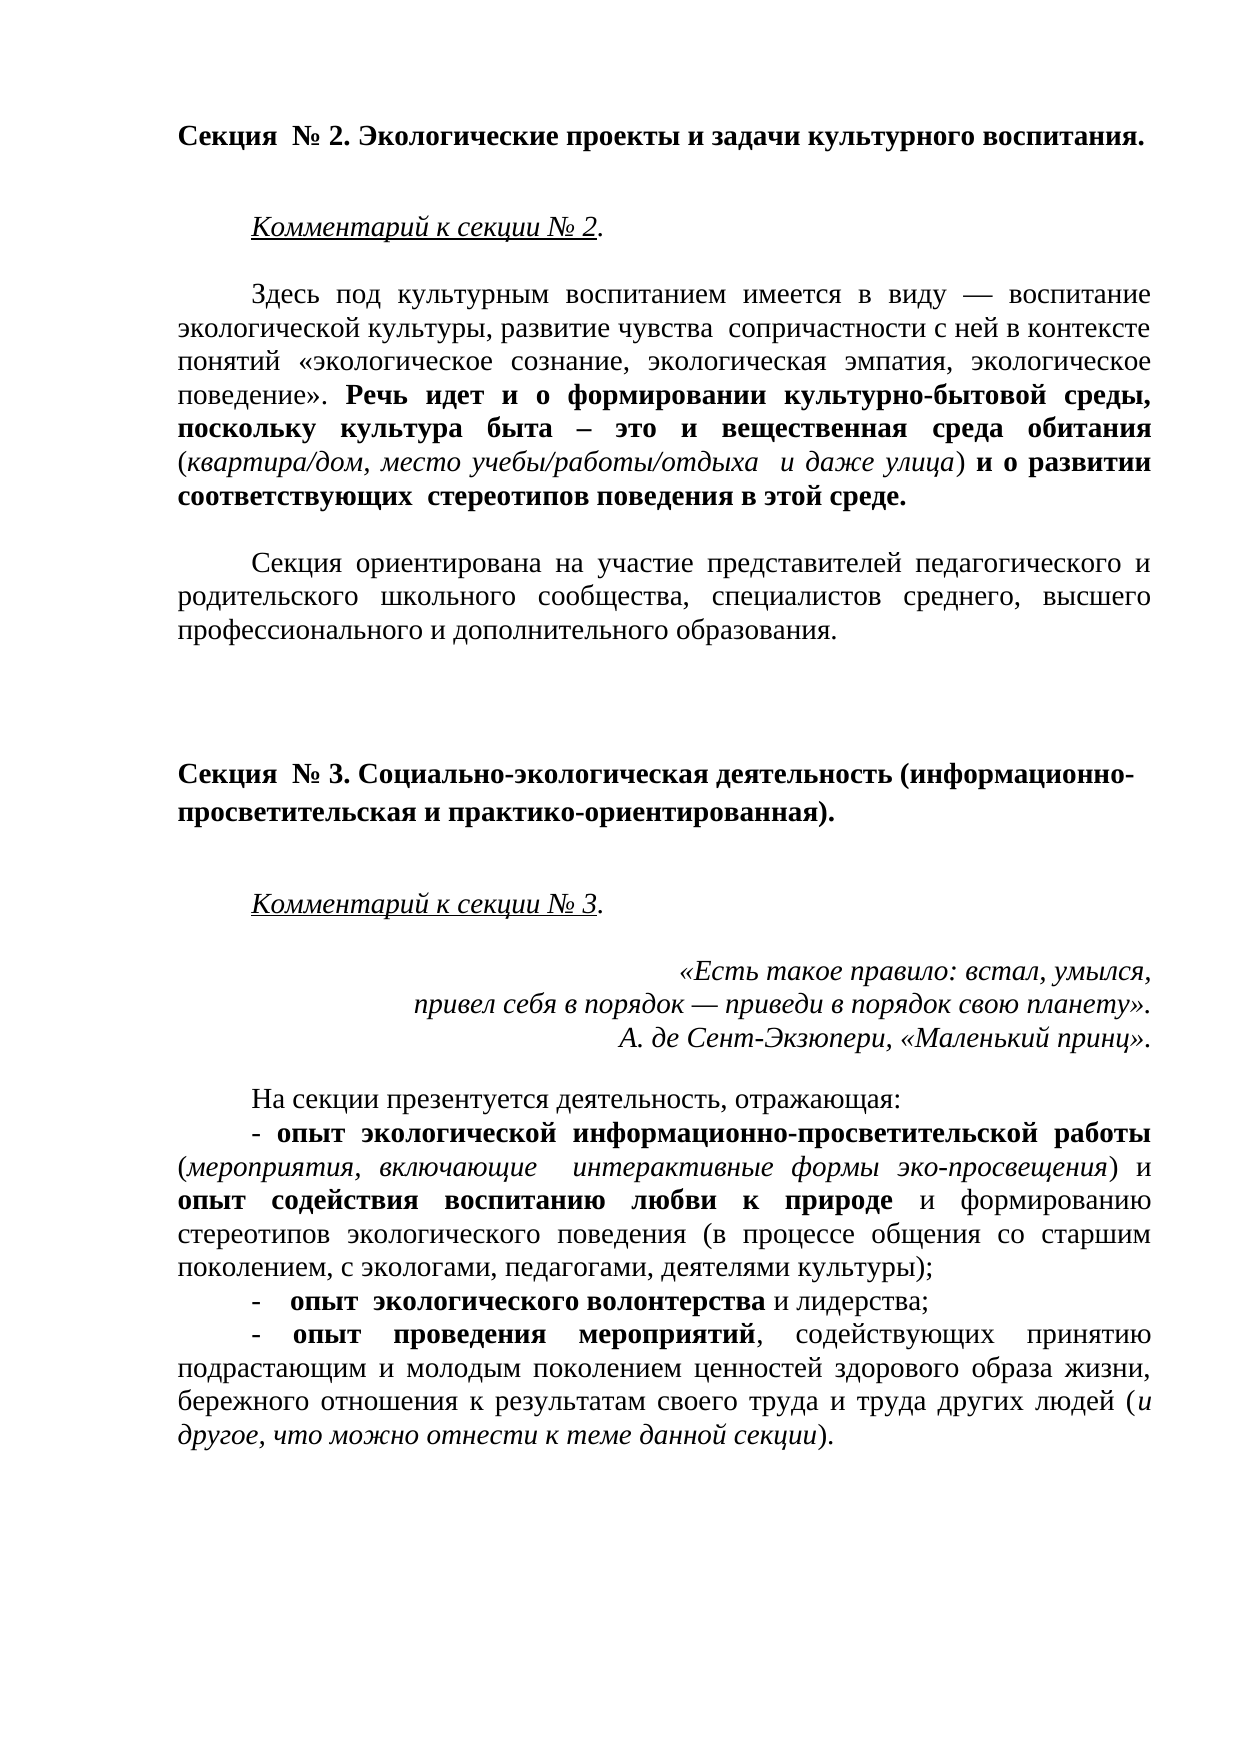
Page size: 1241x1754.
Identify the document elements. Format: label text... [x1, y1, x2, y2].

list Здесь под культурным воспитанием имеется в виду — воспитание экологической культуры, развитие чувства сопричастности с ней в контексте понятий «экологическое сознание, экологическая эмпатия, экологическое поведение». Речь идет и о формировании культурно-бытовой среды, поскольку культура быта – это и вещественная среда обитания (квартира/дом, место учебы/работы/отдыха и даже улица) и о развитии соответствующих стереотипов поведения в этой среде. [177, 276, 1152, 511]
list Комментарий к секции № 2. [177, 209, 1152, 243]
list привел себя в порядок — приведи в порядок свою планету». [177, 986, 1152, 1020]
text Секция № 3. Социально-экологическая деятельность (информационно-просветительская и практико-ориентированная). [177, 756, 1152, 828]
text Секция № 2. Экологические проекты и задачи культурного воспитания. [177, 118, 1152, 152]
list - опыт проведения мероприятий, содействующих принятию подрастающим и молодым поколением ценностей здорового образа жизни, бережного отношения к результатам своего труда и труда других людей (и другое, что можно отнести к теме данной секции). [177, 1316, 1152, 1451]
list - опыт экологической информационно-просветительской работы (мероприятия, включающие интерактивные формы эко-просвещения) и опыт содействия воспитанию любви к природе и формированию стереотипов экологического поведения (в процессе общения со старшим поколением, с экологами, педагогами, деятелями культуры); [177, 1115, 1152, 1283]
list На секции презентуется деятельность, отражающая: [177, 1082, 1152, 1115]
list - опыт экологического волонтерства и лидерства; [177, 1283, 1152, 1316]
list Секция ориентирована на участие представителей педагогического и родительского школьного сообщества, специалистов среднего, высшего профессионального и дополнительного образования. [177, 545, 1152, 645]
list «Есть такое правило: встал, умылся, [177, 953, 1152, 986]
list Комментарий к секции № 3. [177, 886, 1152, 919]
list А. де Сент-Экзюпери, «Маленький принц». [177, 1020, 1152, 1053]
